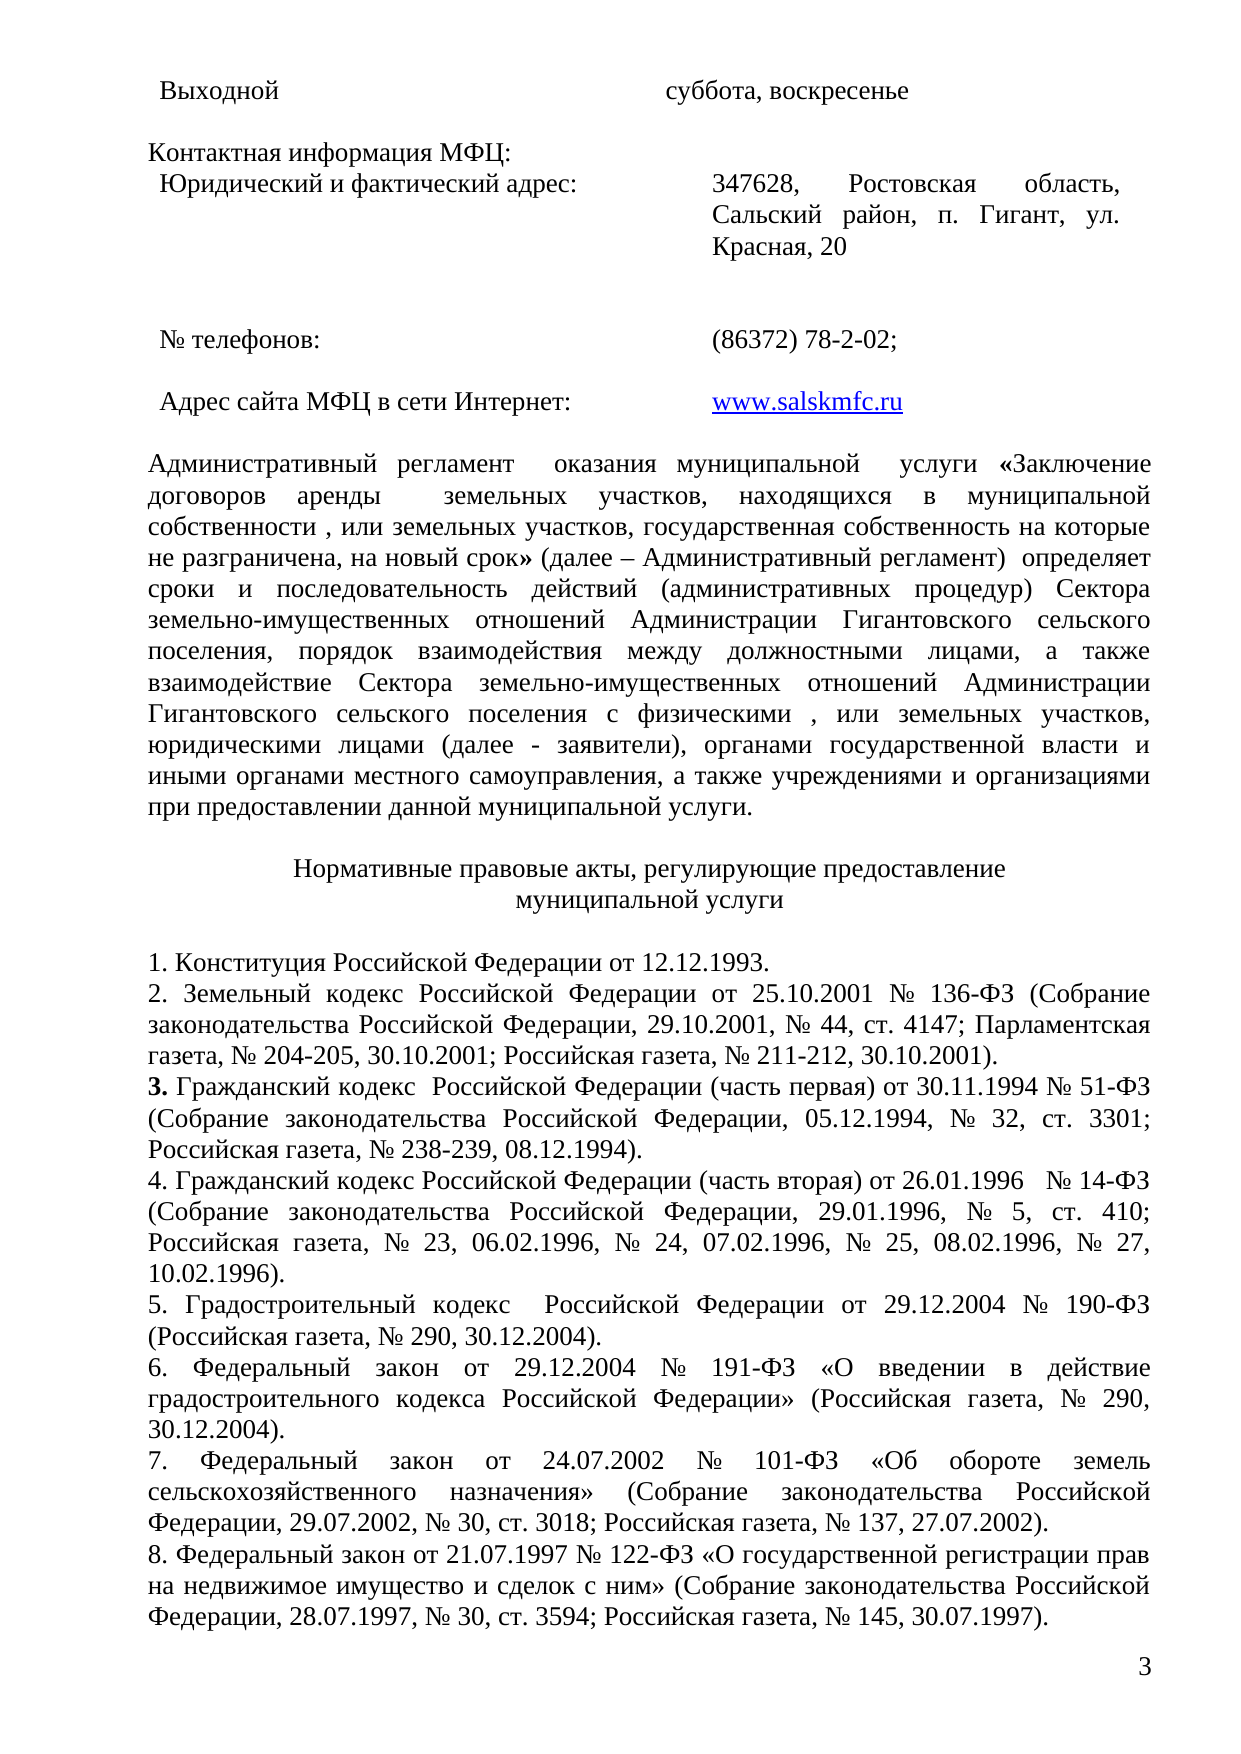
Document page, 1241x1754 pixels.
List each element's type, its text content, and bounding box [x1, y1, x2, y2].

table_cell (86372) 78-2-02; [701, 323, 1132, 385]
table_header Юридический и фактический адрес: [148, 167, 701, 323]
table_cell www.salskmfc.ru [701, 385, 1132, 416]
text 4. Гражданский кодекс Российской Федерации (часть вторая) от 26.01.1996 № 14-ФЗ (Собрание законодательства Российской Федерации, 29.01.1996, № 5, ст. 410; Российская газета, № 23, 06.02.1996, № 24, 07.02.1996, № 25, 08.02.1996, № 27, 10.02.1996). [148, 1164, 1152, 1288]
text 8. Федеральный закон от 21.07.1997 № 122-ФЗ «О государственной регистрации прав на недвижимое имущество и сделок с ним» (Собрание законодательства Российской Федерации, 28.07.1997, № 30, ст. 3594; Российская газета, № 145, 30.07.1997). [148, 1538, 1152, 1631]
text 2. Земельный кодекс Российской Федерации от 25.10.2001 № 136-ФЗ (Собрание законодательства Российской Федерации, 29.10.2001, № 44, ст. 4147; Парламентская газета, № 204-205, 30.10.2001; Российская газета, № 211-212, 30.10.2001). [148, 977, 1152, 1071]
text муниципальной услуги [148, 884, 1152, 915]
table_header 347628, Ростовская область, Сальский район, п. Гигант, ул. Красная, 20 [701, 167, 1132, 323]
table_cell суббота, воскресенье [654, 74, 1160, 136]
text Нормативные правовые акты, регулирующие предоставление [148, 852, 1152, 884]
table_cell Адрес сайта МФЦ в сети Интернет: [148, 385, 701, 416]
text 6. Федеральный закон от 29.12.2004 № 191-ФЗ «О введении в действие градостроительного кодекса Российской Федерации» (Российская газета, № 290, 30.12.2004). [148, 1351, 1152, 1444]
table_cell № телефонов: [148, 323, 701, 385]
text Административный регламент оказания муниципальной услуги «Заключение договоров аренды земельных участков, находящихся в муниципальной собственности , или земельных участков, государственная собственность на которые не разграничена, на новый срок» (далее – Административный регламент) определяет сроки и последовательность действий (административных процедур) Сектора земельно-имущественных отношений Администрации Гигантовского сельского поселения, порядок взаимодействия между должностными лицами, а также взаимодействие Сектора земельно-имущественных отношений Администрации Гигантовского сельского поселения с физическими , или земельных участков, юридическими лицами (далее - заявители), органами государственной власти и иными органами местного самоуправления, а также учреждениями и организациями при предоставлении данной муниципальной услуги. [148, 448, 1152, 821]
text 3. Гражданский кодекс Российской Федерации (часть первая) от 30.11.1994 № 51-ФЗ (Собрание законодательства Российской Федерации, 05.12.1994, № 32, ст. 3301; Российская газета, № 238-239, 08.12.1994). [148, 1071, 1152, 1164]
text 7. Федеральный закон от 24.07.2002 № 101-ФЗ «Об обороте земель сельскохозяйственного назначения» (Собрание законодательства Российской Федерации, 29.07.2002, № 30, ст. 3018; Российская газета, № 137, 27.07.2002). [148, 1444, 1152, 1538]
text 5. Градостроительный кодекс Российской Федерации от 29.12.2004 № 190-ФЗ (Российская газета, № 290, 30.12.2004). [148, 1288, 1152, 1351]
table_cell Выходной [148, 74, 654, 136]
text 1. Конституция Российской Федерации от 12.12.1993. [148, 946, 1152, 977]
text Контактная информация МФЦ: [148, 136, 1152, 167]
